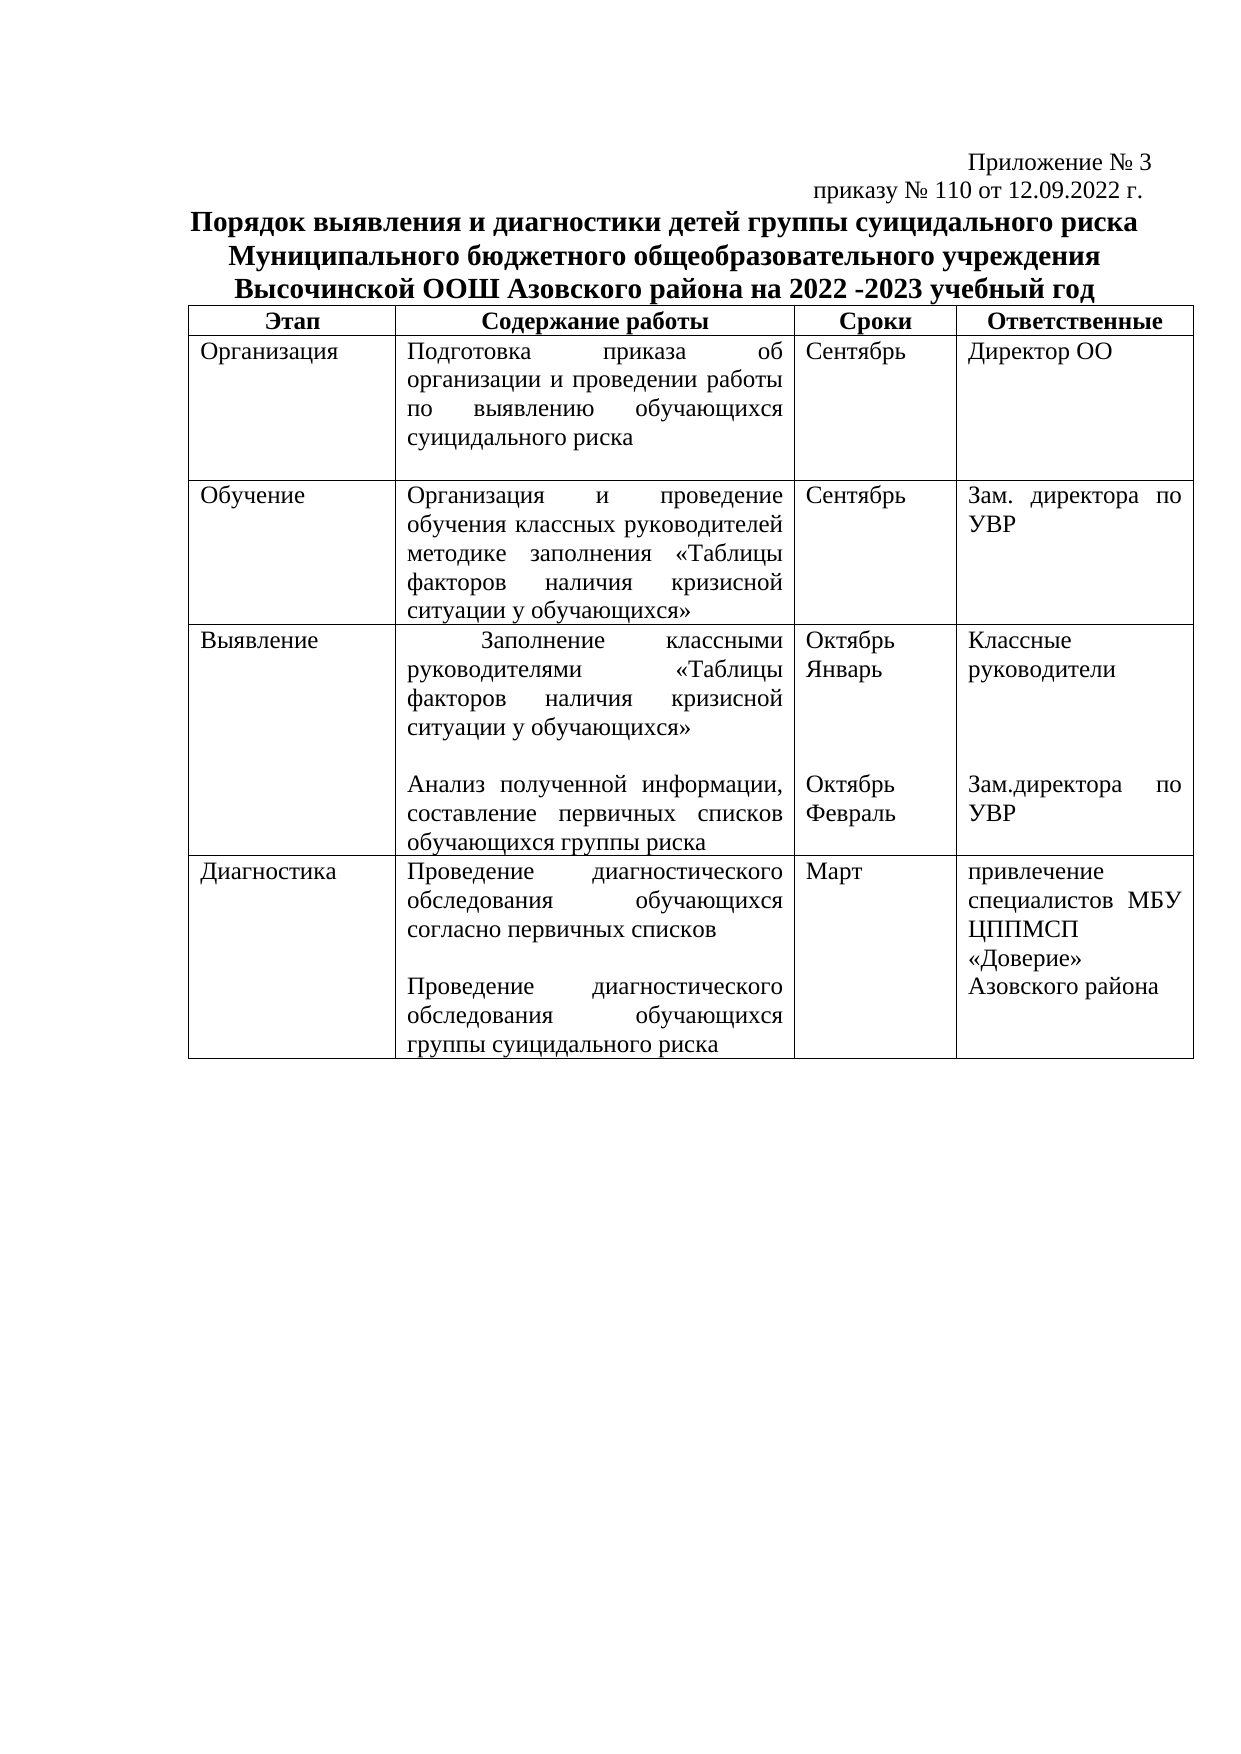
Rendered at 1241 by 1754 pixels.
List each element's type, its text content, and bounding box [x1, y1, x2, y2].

table_header Сроки [795, 306, 956, 335]
table_cell Заполнение классными руководителями «Таблицы факторов наличия кризисной ситуации у обучающихся» Анализ полученной информации, составление первичных списков обучающихся группы риска [396, 625, 794, 855]
table_cell Выявление [189, 625, 395, 855]
table_header Содержание работы [396, 306, 794, 335]
table_cell Обучение [189, 481, 395, 624]
table_cell Март [795, 856, 956, 1058]
table_cell Зам. директора по УВР [957, 481, 1193, 624]
text Порядок выявления и диагностики детей группы суицидального риска Муниципального бюджетного общеобразовательного учреждения [177, 204, 1152, 271]
table_cell Сентябрь [795, 336, 956, 479]
table_header Этап [189, 306, 395, 335]
table_header Ответственные [957, 306, 1193, 335]
text приказу № 110 от 12.09.2022 г. [177, 176, 1143, 204]
table_cell Организация [189, 336, 395, 479]
text Высочинской ООШ Азовского района на 2022 -2023 учебный год [177, 271, 1152, 305]
table_cell Проведение диагностического обследования обучающихся согласно первичных списков Проведение диагностического обследования обучающихся группы суицидального риска [396, 856, 794, 1058]
table_cell Организация и проведение обучения классных руководителей методике заполнения «Таблицы факторов наличия кризисной ситуации у обучающихся» [396, 481, 794, 624]
table_cell Подготовка приказа об организации и проведении работы по выявлению обучающихся суицидального риска [396, 336, 794, 479]
table_cell Сентябрь [795, 481, 956, 624]
table_cell привлечение специалистов МБУ ЦППМСП «Доверие» Азовского района [957, 856, 1193, 1058]
table_cell Директор ОО [957, 336, 1193, 479]
table_cell Октябрь Январь Октябрь Февраль [795, 625, 956, 855]
table_cell Классные руководители Зам.директора по УВР [957, 625, 1193, 855]
table_cell Диагностика [189, 856, 395, 1058]
text Приложение № 3 [177, 147, 1152, 176]
